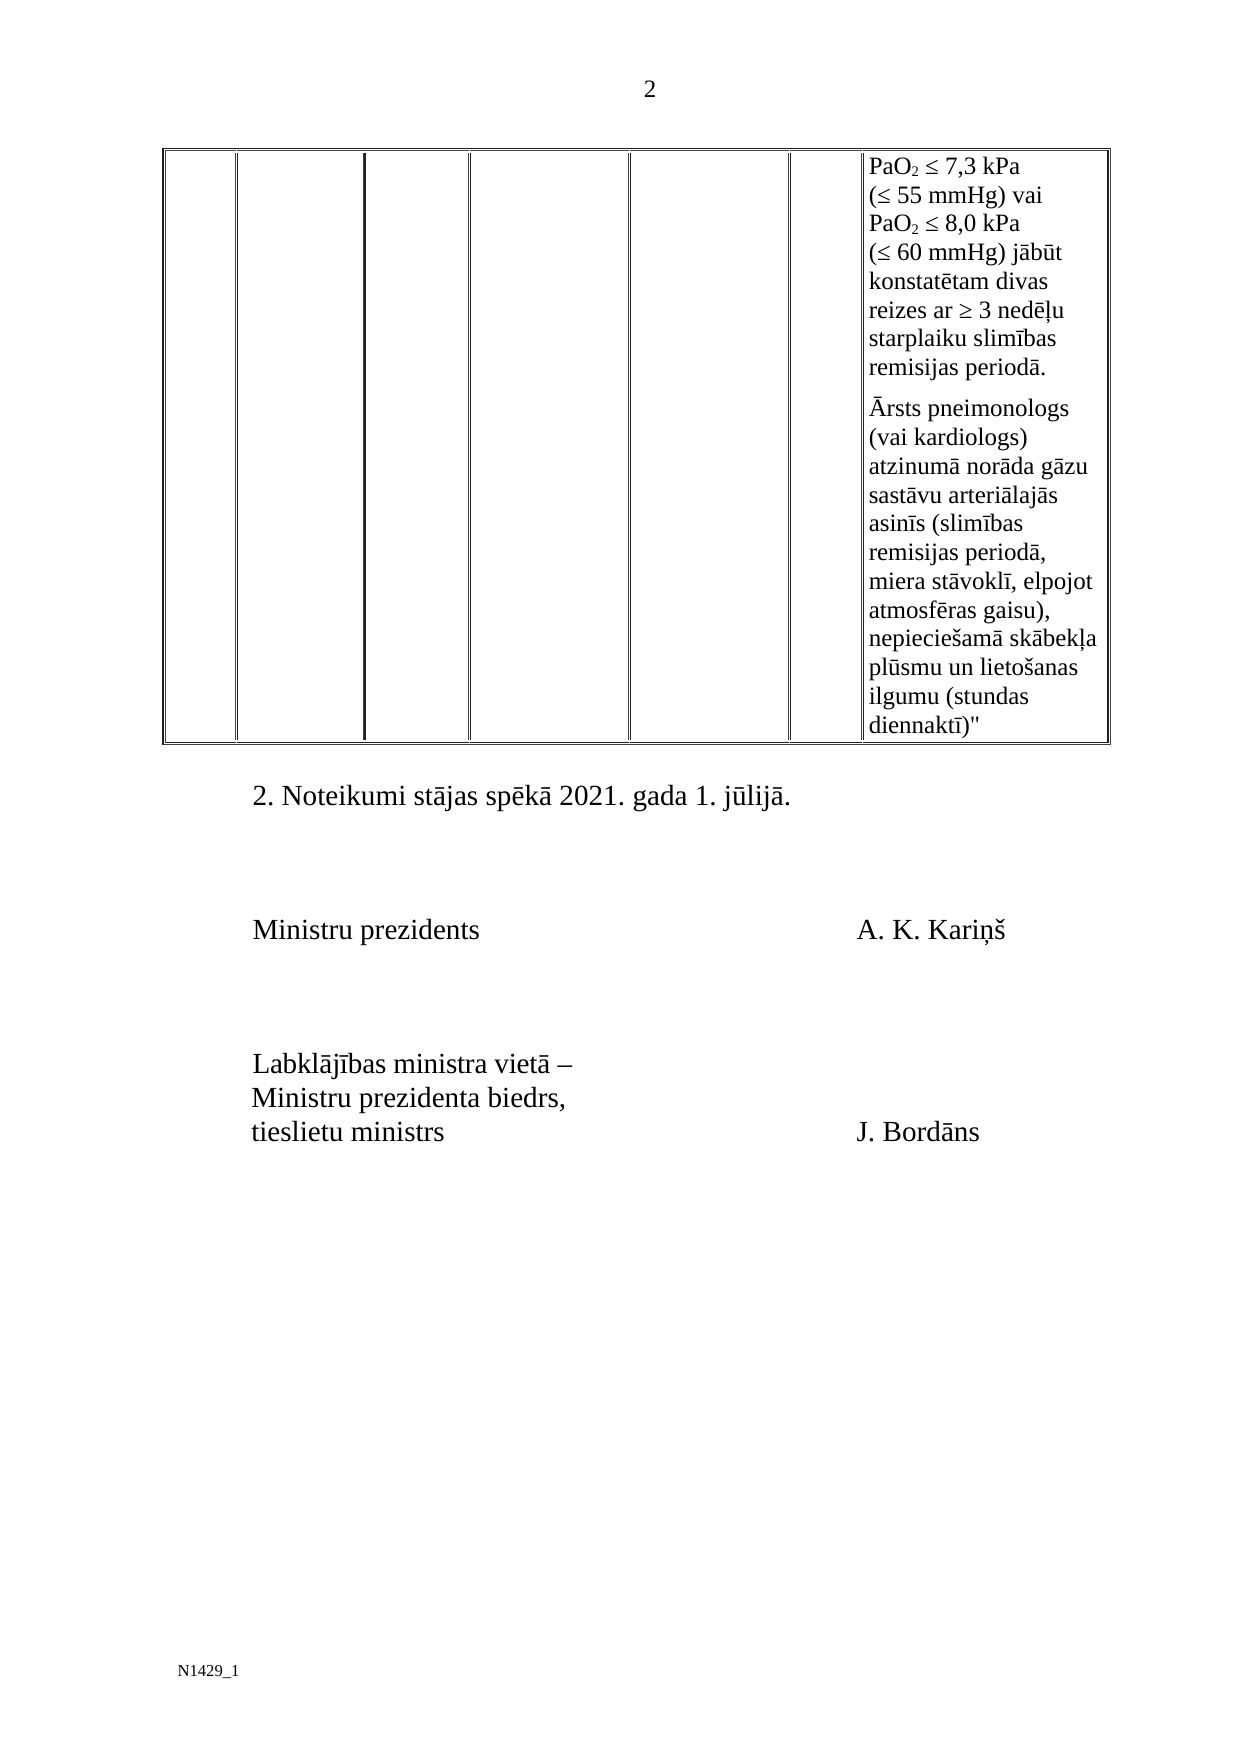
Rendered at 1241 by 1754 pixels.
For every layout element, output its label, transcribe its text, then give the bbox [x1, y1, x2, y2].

table_header Patapinājumā [630, 151, 790, 742]
text Labklājības ministra vietā – [177, 1047, 1122, 1080]
text Ministru prezidents A. K. Kariņš [177, 912, 1122, 946]
text tieslietu ministrs J. Bordāns [177, 1114, 1122, 1147]
text Ministru prezidenta biedrs, [177, 1080, 1122, 1114]
table_header 04 03 18 [364, 151, 469, 742]
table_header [470, 151, 629, 742]
table_header "145.1 [166, 151, 237, 742]
table_header 040318–0 [237, 151, 364, 742]
table_header 5 [790, 151, 862, 742]
text 2. Noteikumi stājas spēkā 2021. gada 1. jūlijā. [177, 778, 1122, 812]
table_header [863, 151, 1107, 742]
